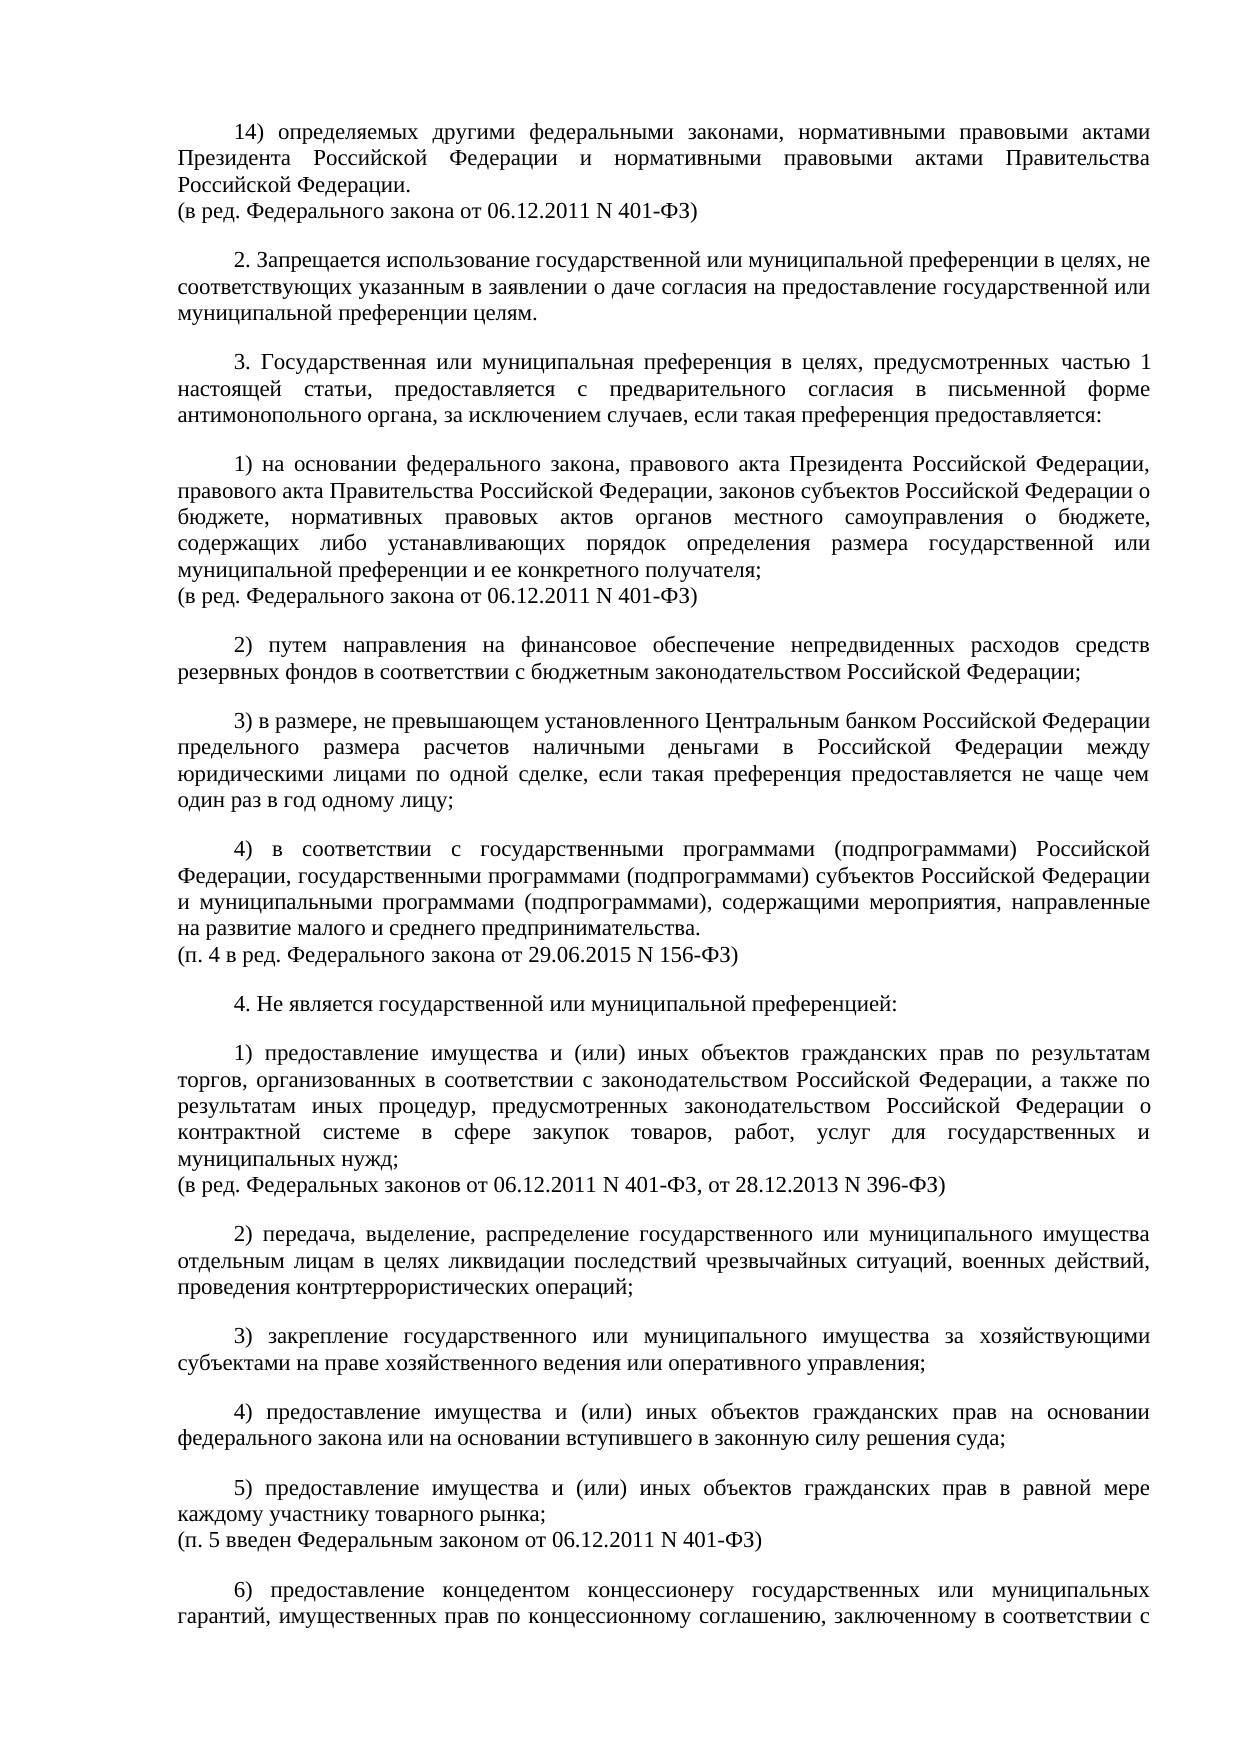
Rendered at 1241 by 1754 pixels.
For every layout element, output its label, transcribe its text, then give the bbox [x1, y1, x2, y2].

text 4) предоставление имущества и (или) иных объектов гражданских прав на основании федерального закона или на основании вступившего в законную силу решения суда; [177, 1398, 1152, 1451]
text (в ред. Федерального закона от 06.12.2011 N 401-ФЗ) [177, 582, 1152, 608]
text 3) закрепление государственного или муниципального имущества за хозяйствующими субъектами на праве хозяйственного ведения или оперативного управления; [177, 1322, 1152, 1375]
text 2) передача, выделение, распределение государственного или муниципального имущества отдельным лицам в целях ликвидации последствий чрезвычайных ситуаций, военных действий, проведения контртеррористических операций; [177, 1220, 1152, 1299]
text 1) на основании федерального закона, правового акта Президента Российской Федерации, правового акта Правительства Российской Федерации, законов субъектов Российской Федерации о бюджете, нормативных правовых актов органов местного самоуправления о бюджете, содержащих либо устанавливающих порядок определения размера государственной или муниципальной преференции и ее конкретного получателя; [177, 450, 1152, 582]
text 14) определяемых другими федеральными законами, нормативными правовыми актами Президента Российской Федерации и нормативными правовыми актами Правительства Российской Федерации. [177, 118, 1152, 197]
text 5) предоставление имущества и (или) иных объектов гражданских прав в равной мере каждому участнику товарного рынка; [177, 1474, 1152, 1526]
text 2) путем направления на финансовое обеспечение непредвиденных расходов средств резервных фондов в соответствии с бюджетным законодательством Российской Федерации; [177, 631, 1152, 684]
text (п. 4 в ред. Федерального закона от 29.06.2015 N 156-ФЗ) [177, 941, 1152, 967]
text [177, 1576, 1152, 1628]
text (п. 5 введен Федеральным законом от 06.12.2011 N 401-ФЗ) [177, 1526, 1152, 1553]
text (в ред. Федерального закона от 06.12.2011 N 401-ФЗ) [177, 197, 1152, 223]
text 3. Государственная или муниципальная преференция в целях, предусмотренных частью 1 настоящей статьи, предоставляется с предварительного согласия в письменной форме антимонопольного органа, за исключением случаев, если такая преференция предоставляется: [177, 348, 1152, 427]
text 4. Не является государственной или муниципальной преференцией: [177, 990, 1152, 1016]
text 2. Запрещается использование государственной или муниципальной преференции в целях, не соответствующих указанным в заявлении о даче согласия на предоставление государственной или муниципальной преференции целям. [177, 246, 1152, 326]
text (в ред. Федеральных законов от 06.12.2011 N 401-ФЗ, от 28.12.2013 N 396-ФЗ) [177, 1171, 1152, 1197]
text 4) в соответствии с государственными программами (подпрограммами) Российской Федерации, государственными программами (подпрограммами) субъектов Российской Федерации и муниципальными программами (подпрограммами), содержащими мероприятия, направленные на развитие малого и среднего предпринимательства. [177, 835, 1152, 941]
text 1) предоставление имущества и (или) иных объектов гражданских прав по результатам торгов, организованных в соответствии с законодательством Российской Федерации, а также по результатам иных процедур, предусмотренных законодательством Российской Федерации о контрактной системе в сфере закупок товаров, работ, услуг для государственных и муниципальных нужд; [177, 1039, 1152, 1171]
text 3) в размере, не превышающем установленного Центральным банком Российской Федерации предельного размера расчетов наличными деньгами в Российской Федерации между юридическими лицами по одной сделке, если такая преференция предоставляется не чаще чем один раз в год одному лицу; [177, 707, 1152, 812]
